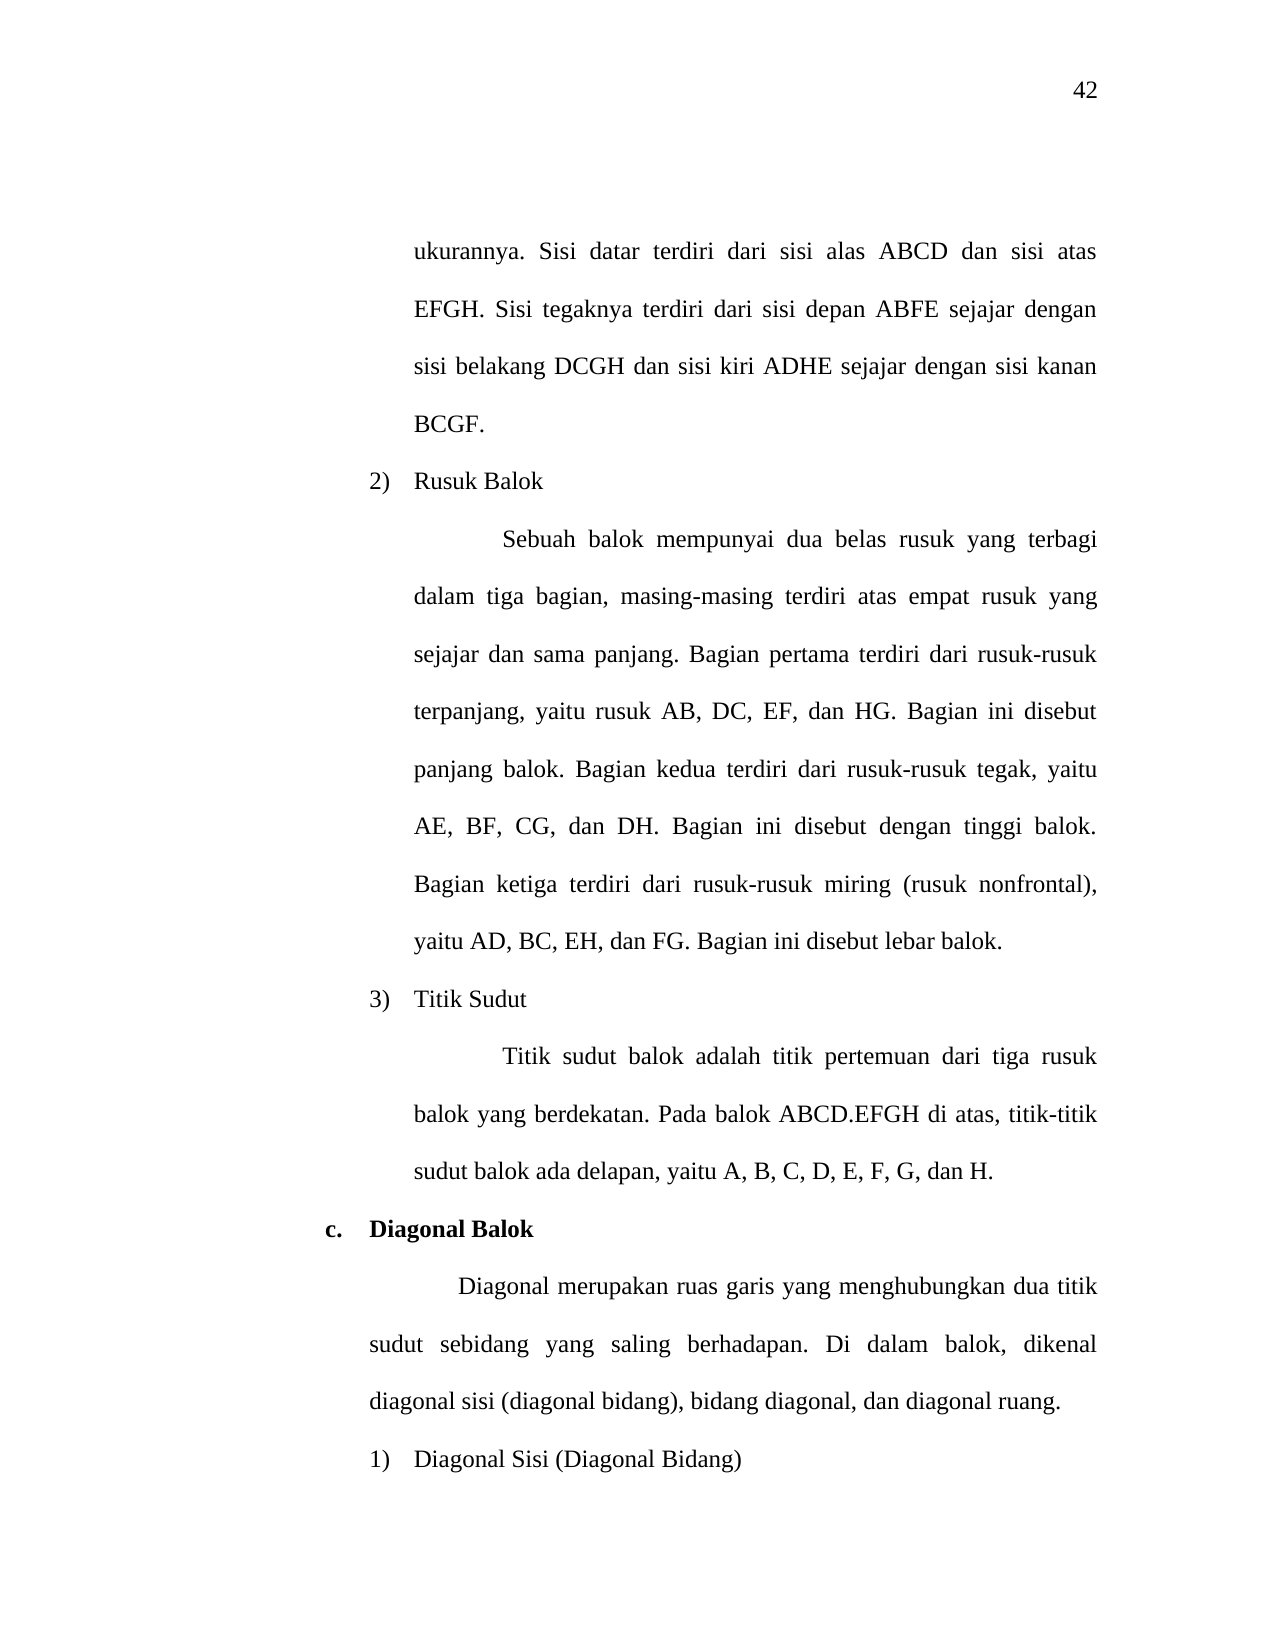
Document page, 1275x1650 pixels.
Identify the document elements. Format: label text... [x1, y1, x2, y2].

list Diagonal Sisi (Diagonal Bidang) [369, 1444, 1098, 1472]
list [413, 236, 1098, 437]
list Rusuk Balok [369, 466, 1098, 495]
list Sebuah balok mempunyai dua belas rusuk yang terbagi dalam tiga bagian, masing-masing terdiri atas empat rusuk yang sejajar dan sama panjang. Bagian pertama terdiri dari rusuk-rusuk terpanjang, yaitu rusuk AB, DC, EF, dan HG. Bagian ini disebut panjang balok. Bagian kedua terdiri dari rusuk-rusuk tegak, yaitu AE, BF, CG, dan DH. Bagian ini disebut dengan tinggi balok. Bagian ketiga terdiri dari rusuk-rusuk miring (rusuk nonfrontal), yaitu AD, BC, EH, dan FG. Bagian ini disebut lebar balok. [413, 524, 1098, 955]
list Titik Sudut [369, 984, 1098, 1012]
list Diagonal merupakan ruas garis yang menghubungkan dua titik sudut sebidang yang saling berhadapan. Di dalam balok, dikenal diagonal sisi (diagonal bidang), bidang diagonal, dan diagonal ruang. [369, 1271, 1098, 1415]
list Diagonal Balok [325, 1214, 1098, 1242]
list Titik sudut balok adalah titik pertemuan dari tiga rusuk balok yang berdekatan. Pada balok ABCD.EFGH di atas, titik-titik sudut balok ada delapan, yaitu A, B, C, D, E, F, G, dan H. [413, 1041, 1098, 1185]
